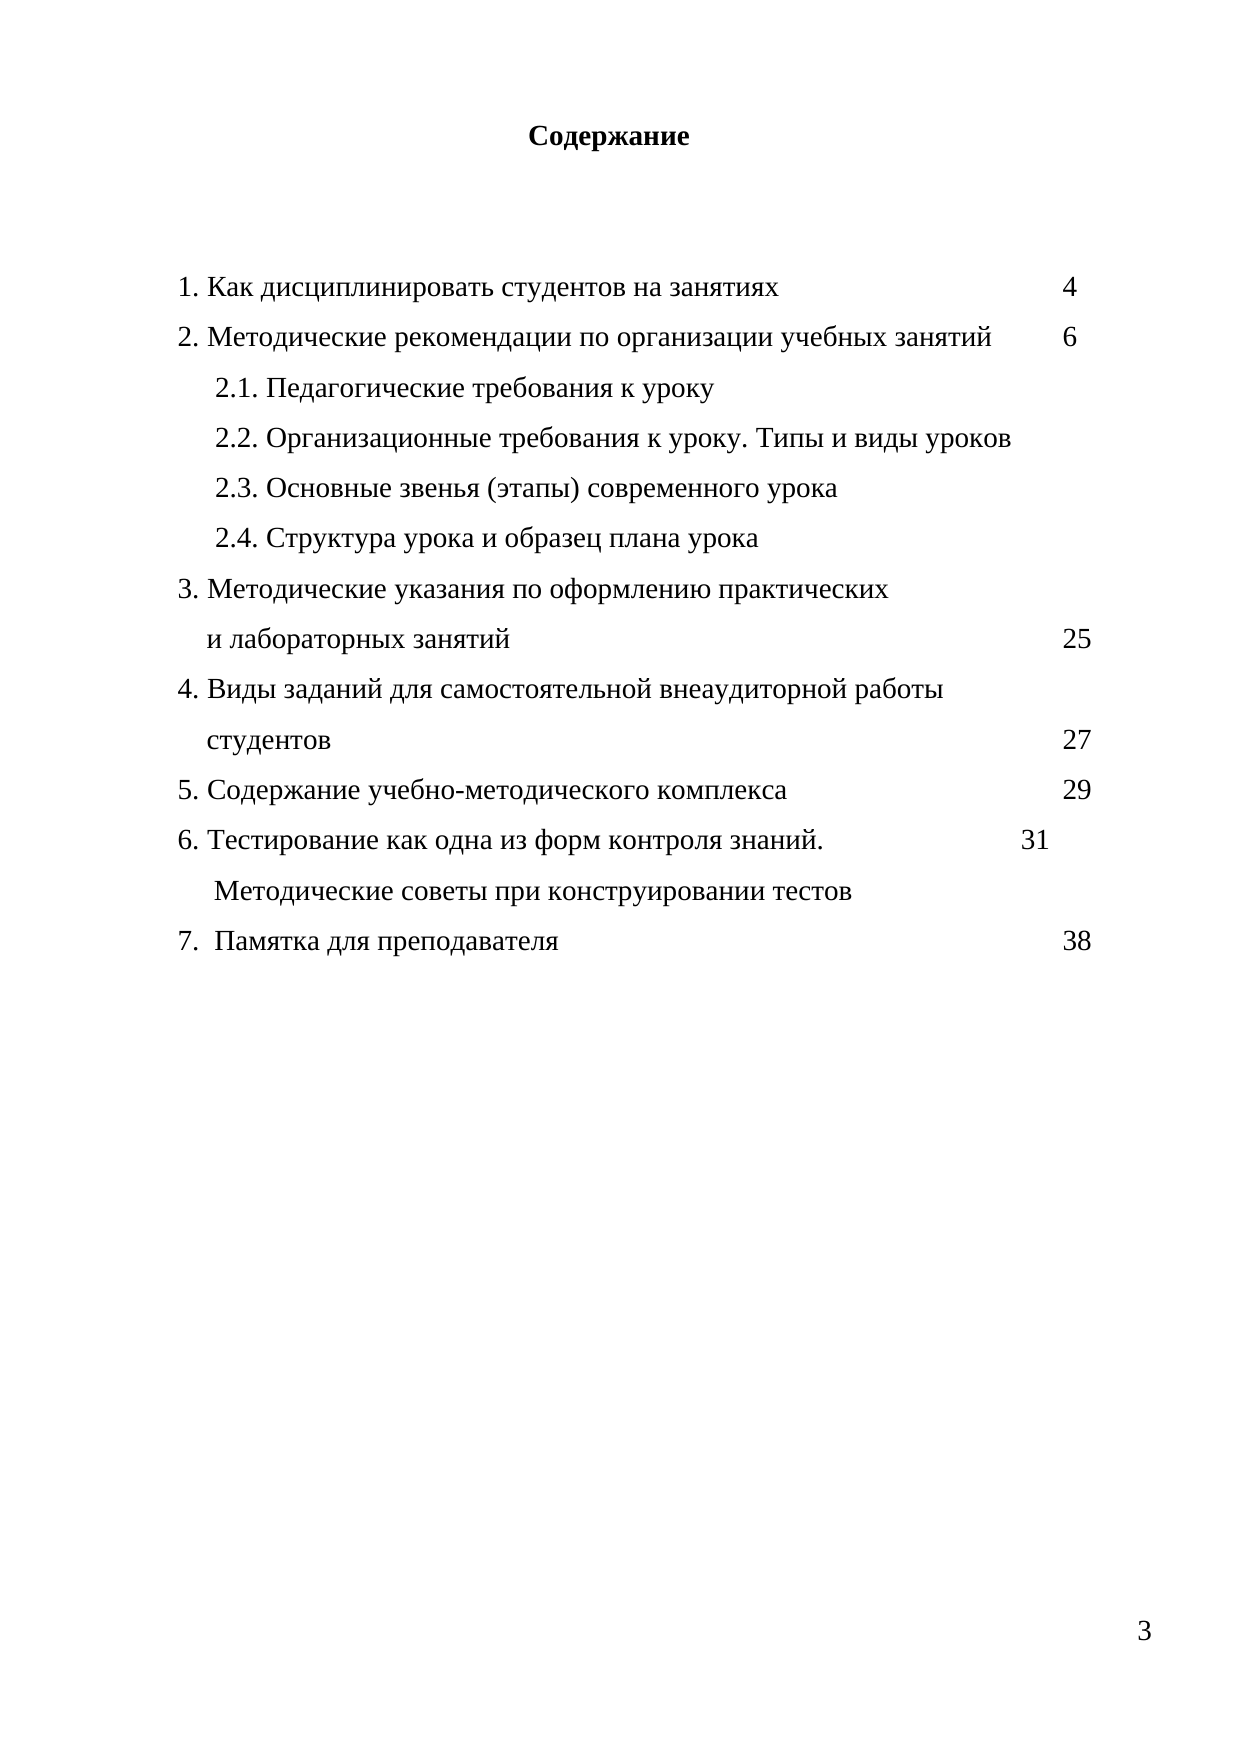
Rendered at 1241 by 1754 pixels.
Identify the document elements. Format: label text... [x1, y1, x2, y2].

list Организационные требования к уроку. Типы и виды уроков [215, 420, 1152, 453]
list Методические рекомендации по организации учебных занятий 6 [177, 319, 1152, 353]
list Структура урока и образец плана урока [215, 521, 1152, 554]
list Памятка для преподавателя 38 [177, 923, 1152, 957]
list Основные звенья (этапы) современного урока [215, 470, 1152, 504]
list и лабораторных занятий 25 [177, 621, 1152, 655]
list Тестирование как одна из форм контроля знаний. 31 [177, 822, 1152, 856]
list Содержание учебно-методического комплекса 29 [177, 772, 1152, 806]
list Виды заданий для самостоятельной внеаудиторной работы [177, 672, 1152, 705]
list Педагогические требования к уроку [215, 370, 1152, 403]
list Методические указания по оформлению практических [177, 571, 1152, 604]
list Как дисциплинировать студентов на занятиях 4 [177, 269, 1152, 303]
list Методические советы при конструировании тестов [177, 873, 1152, 906]
text Содержание [177, 118, 1152, 152]
list студентов 27 [177, 722, 1152, 755]
